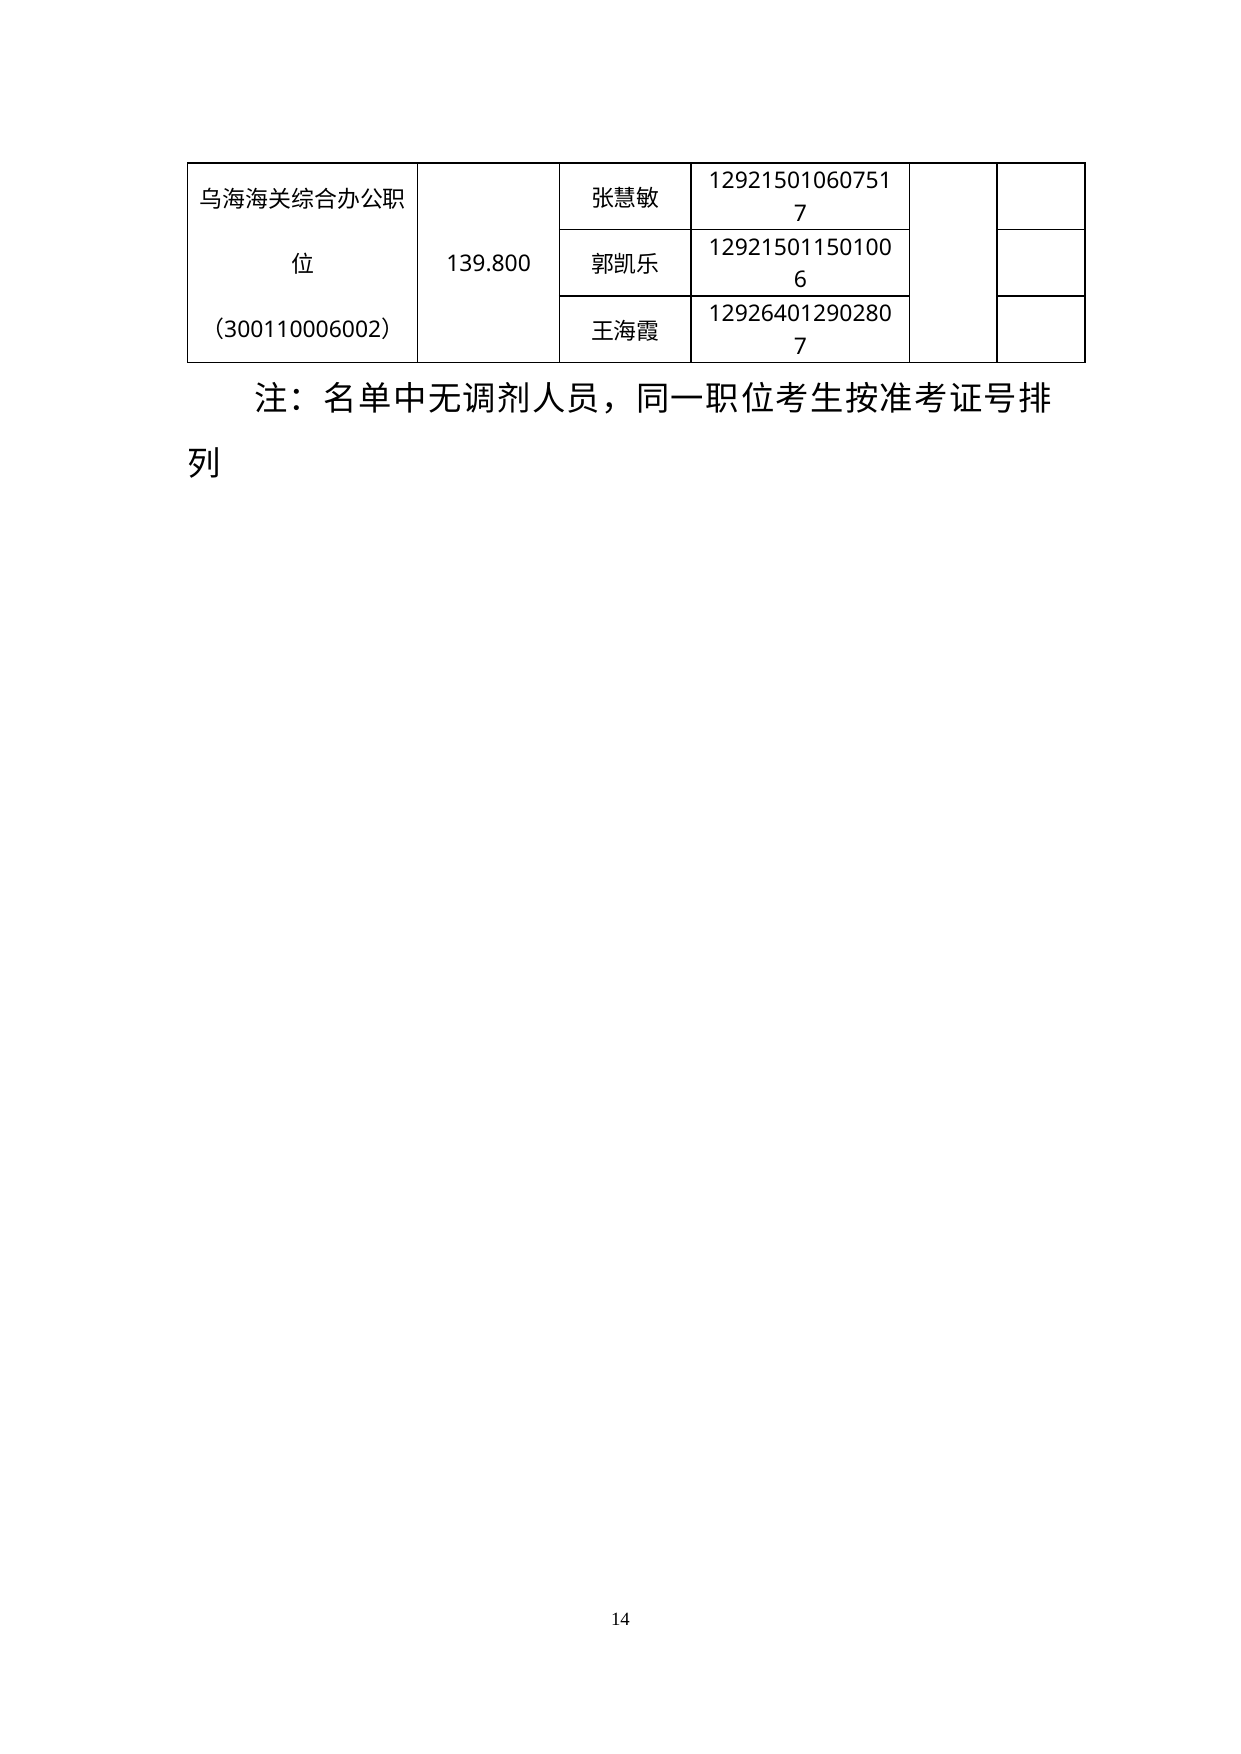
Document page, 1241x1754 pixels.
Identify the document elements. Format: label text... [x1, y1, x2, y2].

table_cell 139.800 [418, 164, 559, 362]
table_cell 王海霞 [560, 297, 690, 362]
table_cell 129264012902807 [692, 297, 909, 362]
table_cell [998, 297, 1084, 362]
table_cell [998, 230, 1084, 295]
table_cell 郭凯乐 [560, 230, 690, 295]
table_cell 乌海海关综合办公职位（300110006002） [188, 164, 417, 362]
table_cell 129215010607517 [692, 164, 909, 228]
table_cell 张慧敏 [560, 164, 690, 228]
table_cell 129215011501006 [692, 230, 909, 295]
table_cell [998, 164, 1084, 228]
text 注：名单中无调剂人员，同一职位考生按准考证号排列 [187, 363, 1053, 493]
